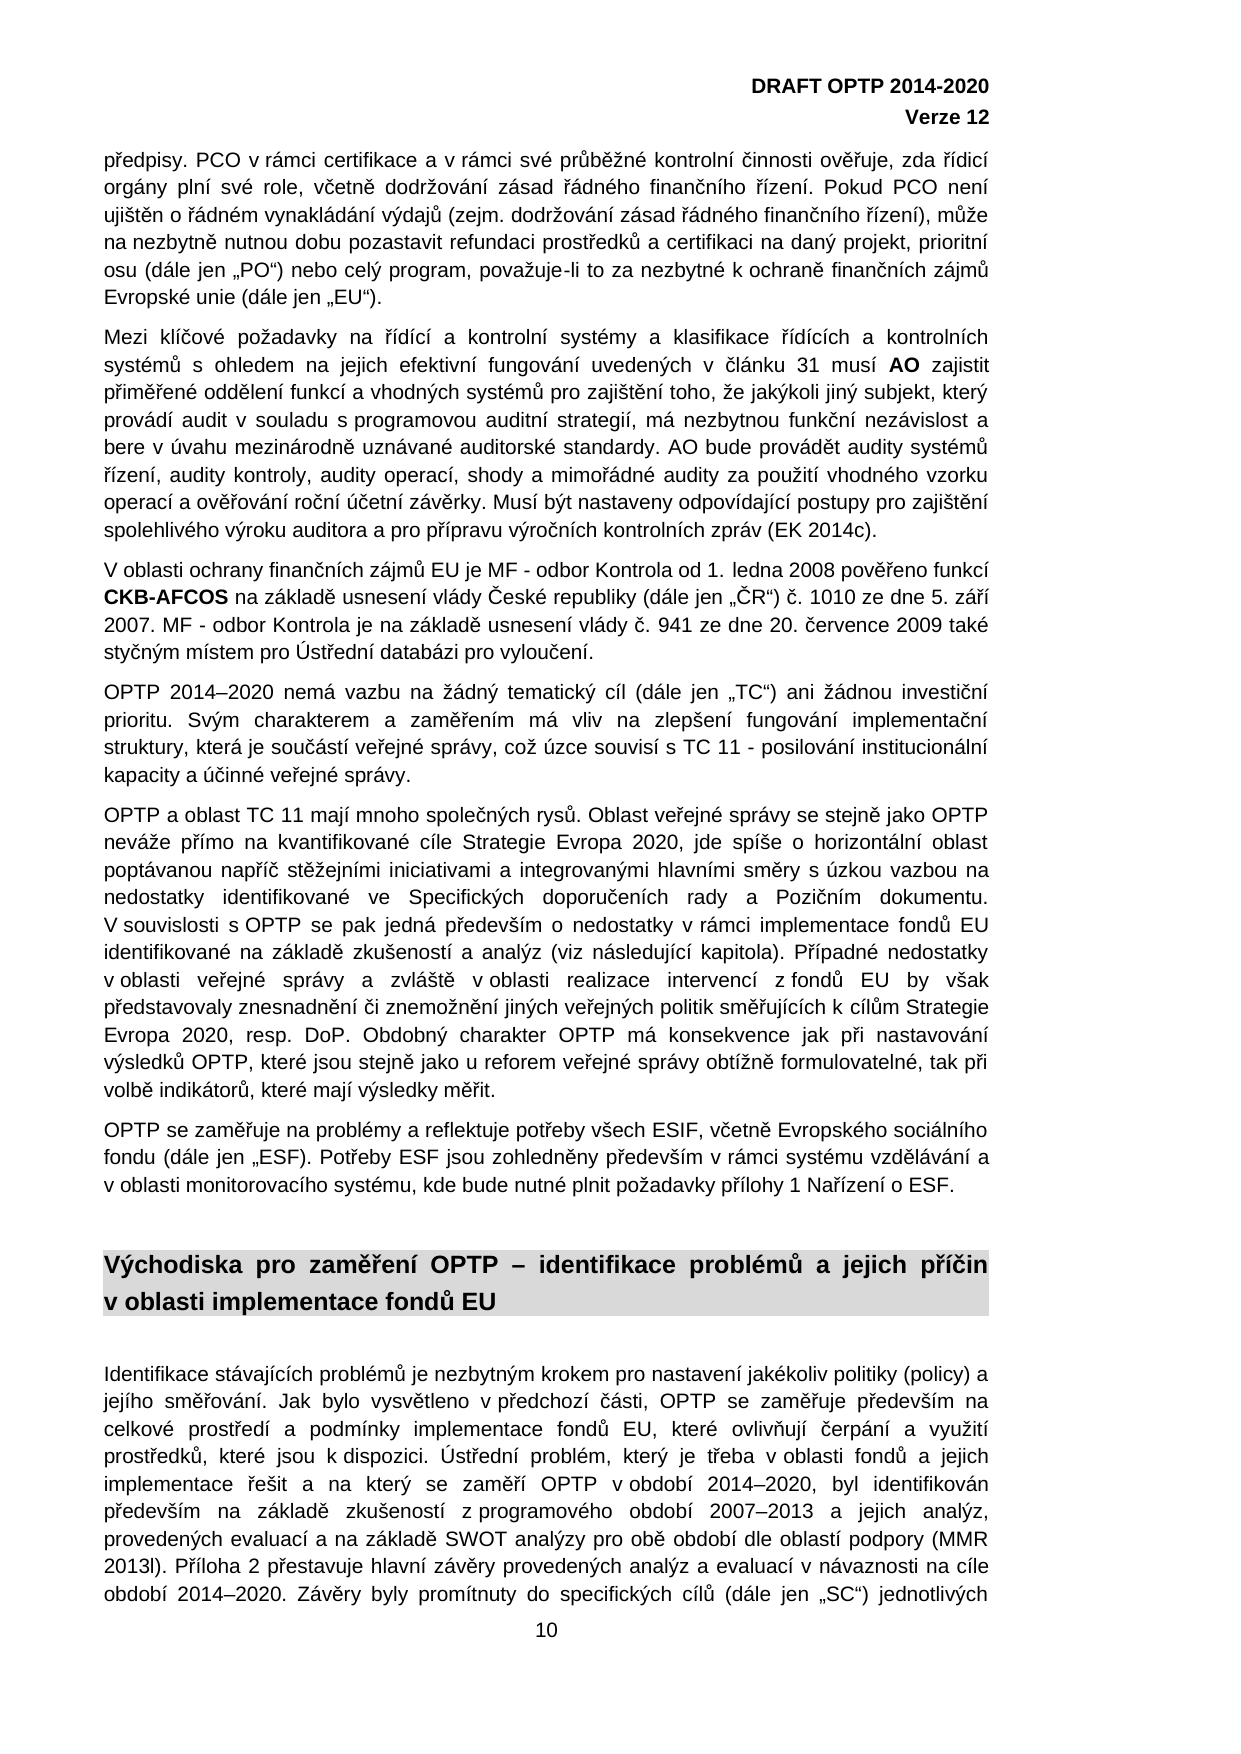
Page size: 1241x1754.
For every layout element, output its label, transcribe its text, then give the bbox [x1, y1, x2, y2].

text OPTP se zaměřuje na problémy a reflektuje potřeby všech ESIF, včetně Evropského sociálního fondu (dále jen „ESF). Potřeby ESF jsou zohledněny především v rámci systému vzdělávání a v oblasti monitorovacího systému, kde bude nutné plnit požadavky přílohy 1 Nařízení o ESF. [103, 1118, 989, 1197]
text Mezi klíčové požadavky na řídící a kontrolní systémy a klasifikace řídících a kontrolních systémů s ohledem na jejich efektivní fungování uvedených v článku 31 musí AO zajistit přiměřené oddělení funkcí a vhodných systémů pro zajištění toho, že jakýkoli jiný subjekt, který provádí audit v souladu s programovou auditní strategií, má nezbytnou funkční nezávislost a bere v úvahu mezinárodně uznávané auditorské standardy. AO bude provádět audity systémů řízení, audity kontroly, audity operací, shody a mimořádné audity za použití vhodného vzorku operací a ověřování roční účetní závěrky. Musí být nastaveny odpovídající postupy pro zajištění spolehlivého výroku auditora a pro přípravu výročních kontrolních zpráv (EK 2014c). [103, 325, 989, 542]
text OPTP a oblast TC 11 mají mnoho společných rysů. Oblast veřejné správy se stejně jako OPTP neváže přímo na kvantifikované cíle Strategie Evropa 2020, jde spíše o horizontální oblast poptávanou napříč stěžejními iniciativami a integrovanými hlavními směry s úzkou vazbou na nedostatky identifikované ve Specifických doporučeních rady a Pozičním dokumentu. V souvislosti s OPTP se pak jedná především o nedostatky v rámci implementace fondů EU identifikované na základě zkušeností a analýz (viz následující kapitola). Případné nedostatky v oblasti veřejné správy a zvláště v oblasti realizace intervencí z fondů EU by však představovaly znesnadnění či znemožnění jiných veřejných politik směřujících k cílům Strategie Evropa 2020, resp. DoP. Obdobný charakter OPTP má konsekvence jak při nastavování výsledků OPTP, které jsou stejně jako u reforem veřejné správy obtížně formulovatelné, tak při volbě indikátorů, které mají výsledky měřit. [103, 803, 989, 1102]
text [103, 1362, 989, 1606]
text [103, 148, 989, 309]
text OPTP 2014–2020 nemá vazbu na žádný tematický cíl (dále jen „TC“) ani žádnou investiční prioritu. Svým charakterem a zaměřením má vliv na zlepšení fungování implementační struktury, která je součástí veřejné správy, což úzce souvisí s TC 11 - posilování institucionální kapacity a účinné veřejné správy. [103, 680, 989, 787]
text V oblasti ochrany finančních zájmů EU je MF - odbor Kontrola od 1. ledna 2008 pověřeno funkcí CKB-AFCOS na základě usnesení vlády České republiky (dále jen „ČR“) č. 1010 ze dne 5. září 2007. MF - odbor Kontrola je na základě usnesení vlády č. 941 ze dne 20. července 2009 také styčným místem pro Ústřední databázi pro vyloučení. [103, 558, 989, 664]
text Východiska pro zaměření OPTP – identifikace problémů a jejich příčin v oblasti implementace fondů EU [103, 1250, 989, 1316]
